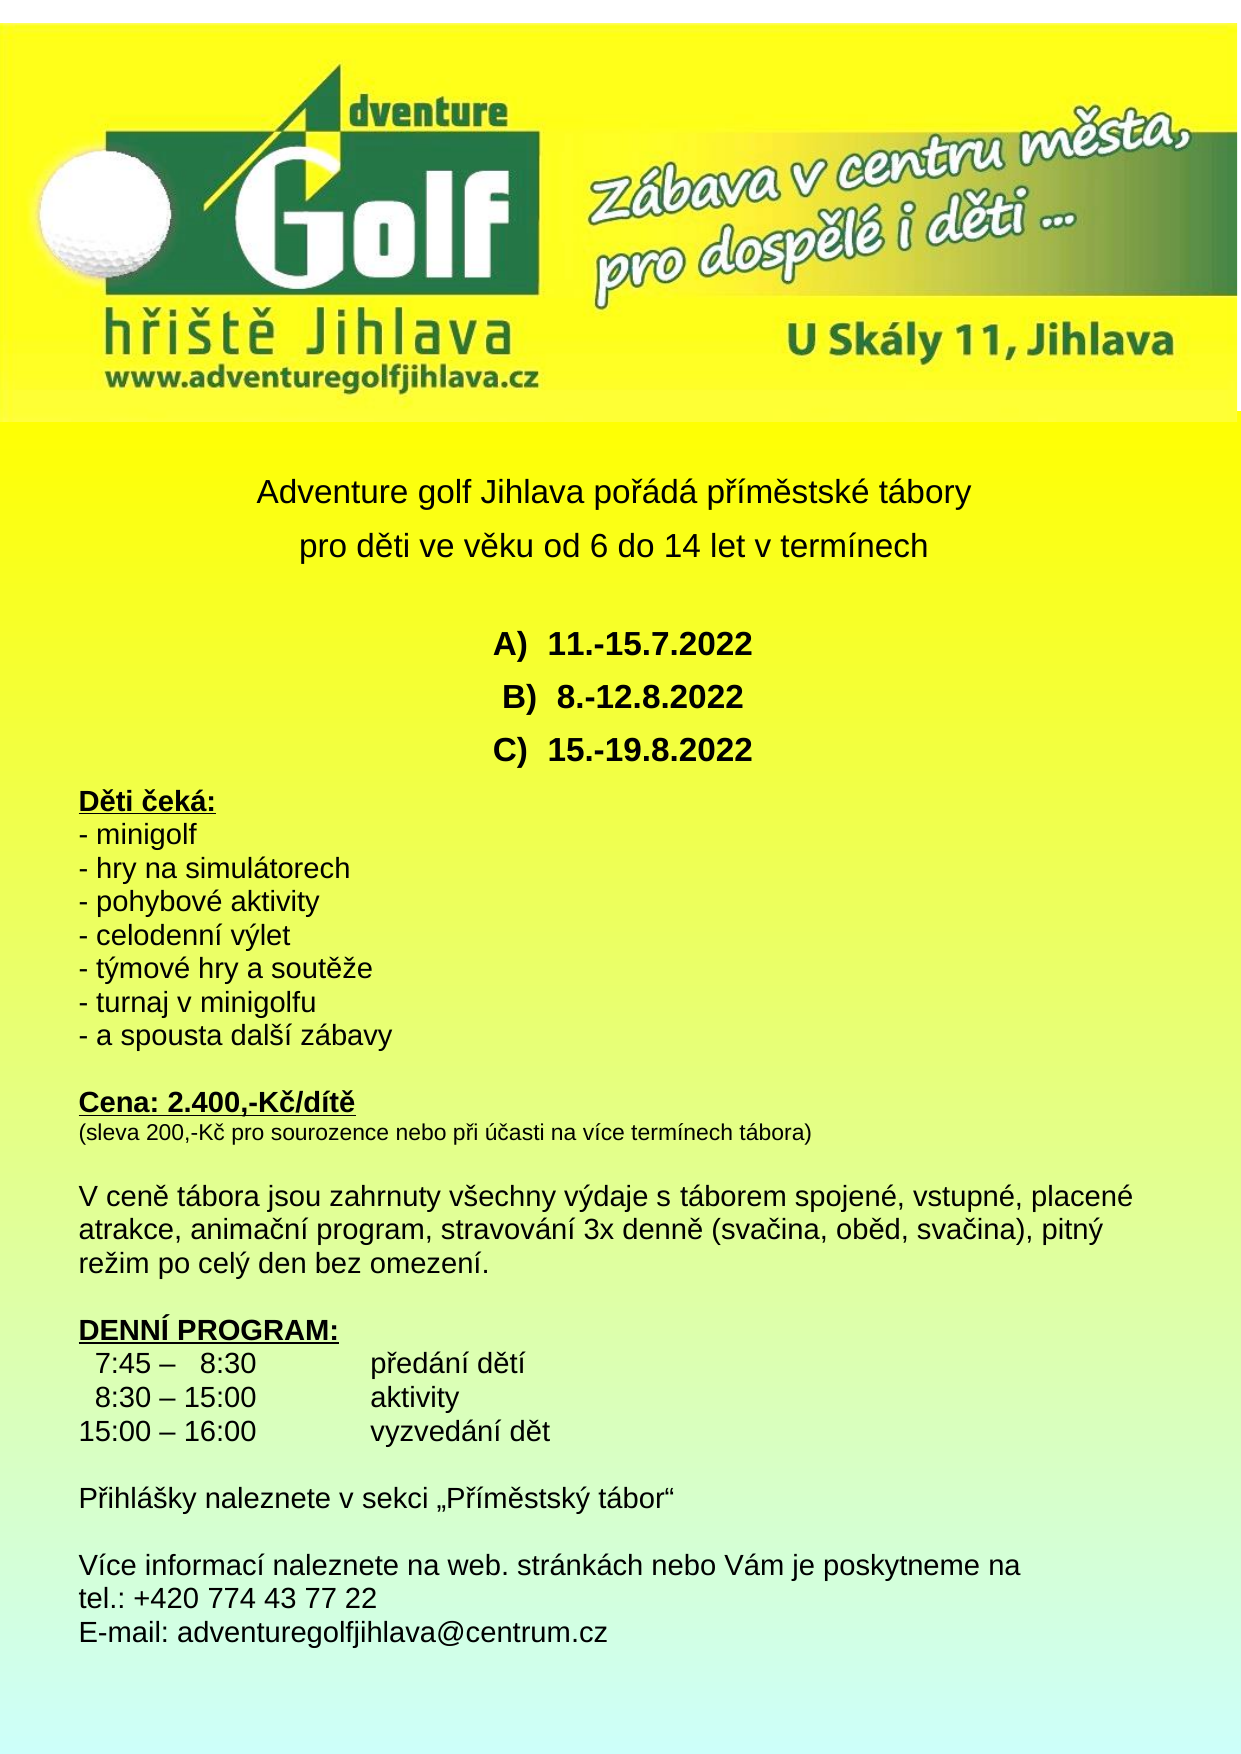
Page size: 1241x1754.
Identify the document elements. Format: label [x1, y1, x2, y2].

picture [0, 23, 1238, 422]
